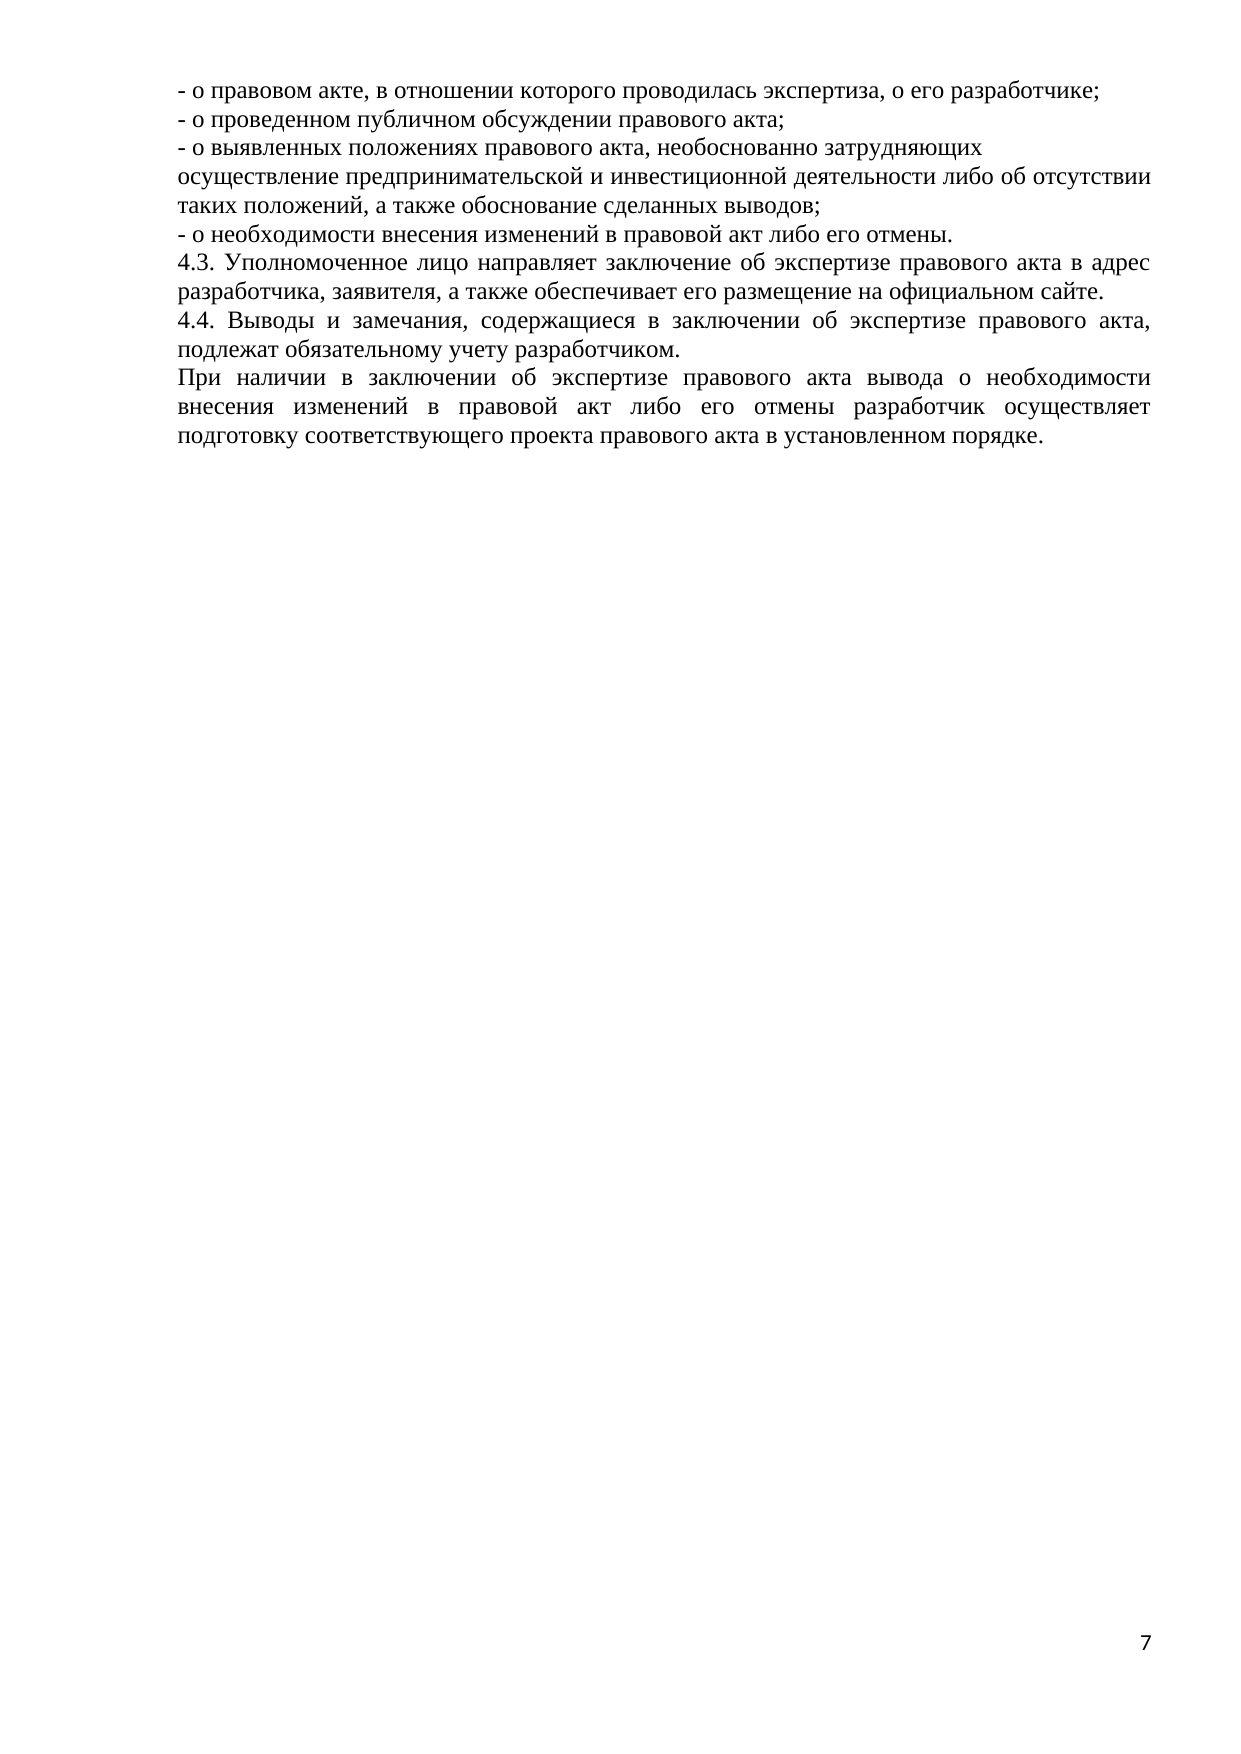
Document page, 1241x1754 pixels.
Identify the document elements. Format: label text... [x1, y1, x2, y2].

text 4.4. Выводы и замечания, содержащиеся в заключении об экспертизе правового акта, подлежат обязательному учету разработчиком. [177, 305, 1152, 362]
text осуществление предпринимательской и инвестиционной деятельности либо об отсутствии таких положений, а также обоснование сделанных выводов; [177, 161, 1152, 219]
text - о выявленных положениях правового акта, необоснованно затрудняющих [177, 132, 1152, 161]
text 4.3. Уполномоченное лицо направляет заключение об экспертизе правового акта в адрес разработчика, заявителя, а также обеспечивает его размещение на официальном сайте. [177, 247, 1152, 305]
text - о проведенном публичном обсуждении правового акта; [177, 104, 1152, 132]
text - о необходимости внесения изменений в правовой акт либо его отмены. [177, 219, 1152, 247]
text - о правовом акте, в отношении которого проводилась экспертиза, о его разработчике; [177, 75, 1152, 104]
text При наличии в заключении об экспертизе правового акта вывода о необходимости внесения изменений в правовой акт либо его отмены разработчик осуществляет подготовку соответствующего проекта правового акта в установленном порядке. [177, 362, 1152, 449]
